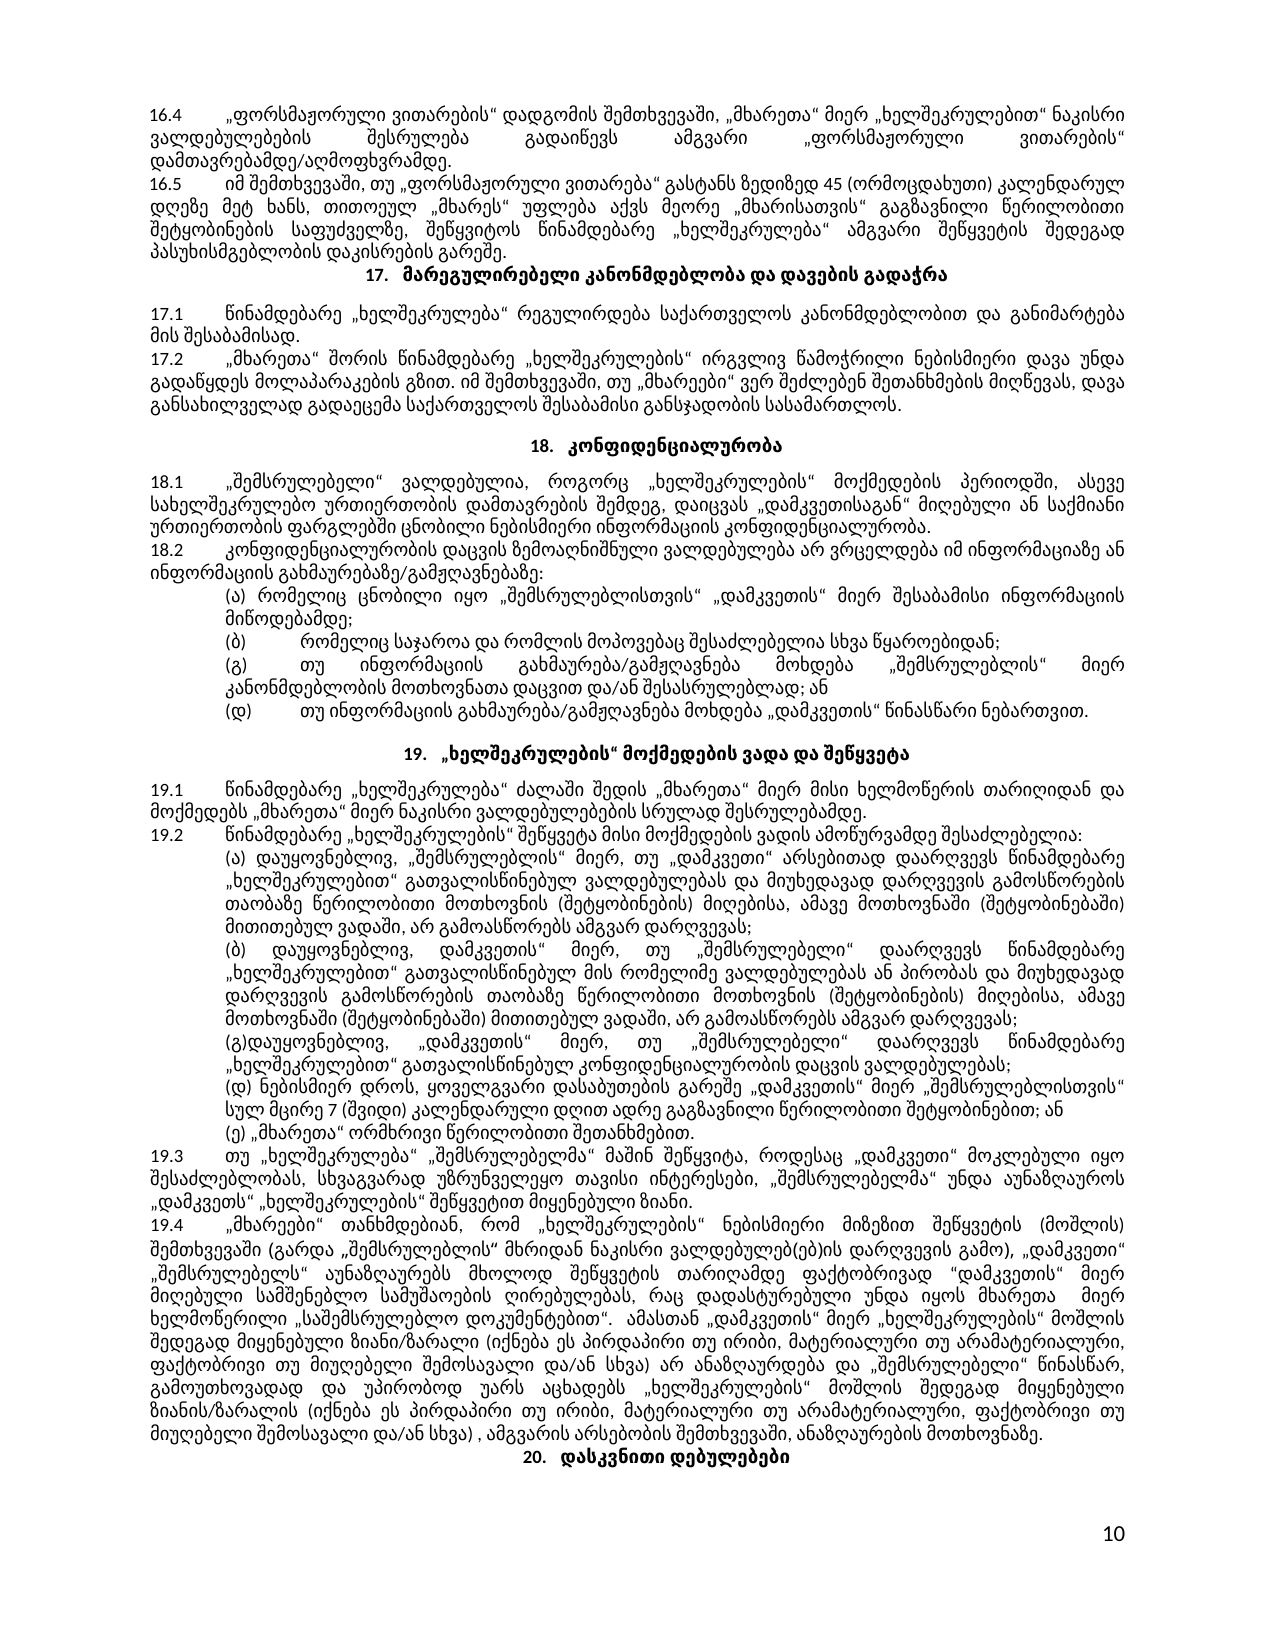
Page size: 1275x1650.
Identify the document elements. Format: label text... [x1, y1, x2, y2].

list „მხარეები“ თანხმდებიან, რომ „ხელშეკრულების“ ნებისმიერი მიზეზით შეწყვეტის (მოშლის) შემთხვევაში (გარდა „შემსრულებლის“ მხრიდან ნაკისრი ვალდებულებ(ებ)ის დარღვევის გამო), „დამკვეთი“ „შემსრულებელს“ აუნაზღაურებს მხოლოდ შეწყვეტის თარიღამდე ფაქტობრივად “დამკვეთის“ მიერ მიღებული სამშენებლო სამუშაოების ღირებულებას, რაც დადასტურებული უნდა იყოს მხარეთა მიერ ხელმოწერილი „საშემსრულებლო დოკუმენტებით“. ამასთან „დამკვეთის“ მიერ „ხელშეკრულების“ მოშლის შედეგად მიყენებული ზიანი/ზარალი (იქნება ეს პირდაპირი თუ ირიბი, მატერიალური თუ არამატერიალური, ფაქტობრივი თუ მიუღებელი შემოსავალი და/ან სხვა) არ ანაზღაურდება და „შემსრულებელი“ წინასწარ, გამოუთხოვადად და უპირობოდ უარს აცხადებს „ხელშეკრულების“ მოშლის შედეგად მიყენებული ზიანის/ზარალის (იქნება ეს პირდაპირი თუ ირიბი, მატერიალური თუ არამატერიალური, ფაქტობრივი თუ მიუღებელი შემოსავალი და/ან სხვა) , ამგვარის არსებობის შემთხვევაში, ანაზღაურების მოთხოვნაზე. [150, 1213, 1125, 1445]
list (ე) „მხარეთა“ ორმხრივი წერილობითი შეთანხმებით. [225, 1122, 1125, 1144]
list (დ) ნებისმიერ დროს, ყოველგვარი დასაბუთების გარეშე „დამკვეთის“ მიერ „შემსრულებლისთვის“ სულ მცირე 7 (შვიდი) კალენდარული დღით ადრე გაგზავნილი წერილობითი შეტყობინებით; ან [225, 1076, 1125, 1122]
list (დ) თუ ინფორმაციის გახმაურება/გამჟღავნება მოხდება „დამკვეთის“ წინასწარი ნებართვით. [225, 699, 1125, 722]
list თუ „ხელშეკრულება“ „შემსრულებელმა“ მაშინ შეწყვიტა, როდესაც „დამკვეთი“ მოკლებული იყო შესაძლებლობას, სხვაგვარად უზრუნველეყო თავისი ინტერესები, „შემსრულებელმა“ უნდა აუნაზღაუროს „დამკვეთს“ „ხელშეკრულების“ შეწყვეტით მიყენებული ზიანი. [150, 1144, 1125, 1213]
list კონფიდენციალურობის დაცვის ზემოაღნიშნული ვალდებულება არ ვრცელდება იმ ინფორმაციაზე ან ინფორმაციის გახმაურებაზე/გამჟღავნებაზე: [150, 538, 1125, 584]
list (ბ) დაუყოვნებლივ, დამკვეთის“ მიერ, თუ „შემსრულებელი“ დაარღვევს წინამდებარე „ხელშეკრულებით“ გათვალისწინებულ მის რომელიმე ვალდებულებას ან პირობას და მიუხედავად დარღვევის გამოსწორების თაობაზე წერილობითი მოთხოვნის (შეტყობინების) მიღებისა, ამავე მოთხოვნაში (შეტყობინებაში) მითითებულ ვადაში, არ გამოასწორებს ამგვარ დარღვევას; [225, 938, 1125, 1030]
list (ა) რომელიც ცნობილი იყო „შემსრულებლისთვის“ „დამკვეთის“ მიერ შესაბამისი ინფორმაციის მიწოდებამდე; [225, 584, 1125, 630]
list დასკვნითი დებულებები [187, 1445, 1125, 1468]
list კონფიდენციალურობა [187, 434, 1125, 457]
list (გ)დაუყოვნებლივ, „დამკვეთის“ მიერ, თუ „შემსრულებელი“ დაარღვევს წინამდებარე „ხელშეკრულებით“ გათვალისწინებულ კონფიდენციალურობის დაცვის ვალდებულებას; [225, 1030, 1125, 1076]
list „ფორსმაჟორული ვითარების“ დადგომის შემთხვევაში, „მხარეთა“ მიერ „ხელშეკრულებით“ ნაკისრი ვალდებულებების შესრულება გადაიწევს ამგვარი „ფორსმაჟორული ვითარების“ დამთავრებამდე/აღმოფხვრამდე. [148, 103, 1125, 172]
list (ა) დაუყოვნებლივ, „შემსრულებლის“ მიერ, თუ „დამკვეთი“ არსებითად დაარღვევს წინამდებარე „ხელშეკრულებით“ გათვალისწინებულ ვალდებულებას და მიუხედავად დარღვევის გამოსწორების თაობაზე წერილობითი მოთხოვნის (შეტყობინების) მიღებისა, ამავე მოთხოვნაში (შეტყობინებაში) მითითებულ ვადაში, არ გამოასწორებს ამგვარ დარღვევას; [225, 847, 1125, 938]
list წინამდებარე „ხელშეკრულება“ რეგულირდება საქართველოს კანონმდებლობით და განიმარტება მის შესაბამისად. [150, 302, 1125, 348]
list წინამდებარე „ხელშეკრულება“ ძალაში შედის „მხარეთა“ მიერ მისი ხელმოწერის თარიღიდან და მოქმედებს „მხარეთა“ მიერ ნაკისრი ვალდებულებების სრულად შესრულებამდე. [150, 778, 1125, 824]
list მარეგულირებელი კანონმდებლობა და დავების გადაჭრა [187, 263, 1125, 286]
list წინამდებარე „ხელშეკრულების“ შეწყვეტა მისი მოქმედების ვადის ამოწურვამდე შესაძლებელია: [150, 824, 1125, 847]
list „შემსრულებელი“ ვალდებულია, როგორც „ხელშეკრულების“ მოქმედების პერიოდში, ასევე სახელშეკრულებო ურთიერთობის დამთავრების შემდეგ, დაიცვას „დამკვეთისაგან“ მიღებული ან საქმიანი ურთიერთობის ფარგლებში ცნობილი ნებისმიერი ინფორმაციის კონფიდენციალურობა. [150, 470, 1125, 538]
list იმ შემთხვევაში, თუ „ფორსმაჟორული ვითარება“ გასტანს ზედიზედ 45 (ორმოცდახუთი) კალენდარულ დღეზე მეტ ხანს, თითოეულ „მხარეს“ უფლება აქვს მეორე „მხარისათვის“ გაგზავნილი წერილობითი შეტყობინების საფუძველზე, შეწყვიტოს წინამდებარე „ხელშეკრულება“ ამგვარი შეწყვეტის შედეგად პასუხისმგებლობის დაკისრების გარეშე. [148, 172, 1125, 263]
list „ხელშეკრულების“ მოქმედების ვადა და შეწყვეტა [187, 742, 1125, 765]
list (ბ) რომელიც საჯაროა და რომლის მოპოვებაც შესაძლებელია სხვა წყაროებიდან; [150, 630, 1125, 653]
list (გ) თუ ინფორმაციის გახმაურება/გამჟღავნება მოხდება „შემსრულებლის“ მიერ კანონმდებლობის მოთხოვნათა დაცვით და/ან შესასრულებლად; ან [225, 653, 1125, 699]
list „მხარეთა“ შორის წინამდებარე „ხელშეკრულების“ ირგვლივ წამოჭრილი ნებისმიერი დავა უნდა გადაწყდეს მოლაპარაკების გზით. იმ შემთხვევაში, თუ „მხარეები“ ვერ შეძლებენ შეთანხმების მიღწევას, დავა განსახილველად გადაეცემა საქართველოს შესაბამისი განსჯადობის სასამართლოს. [150, 348, 1125, 416]
